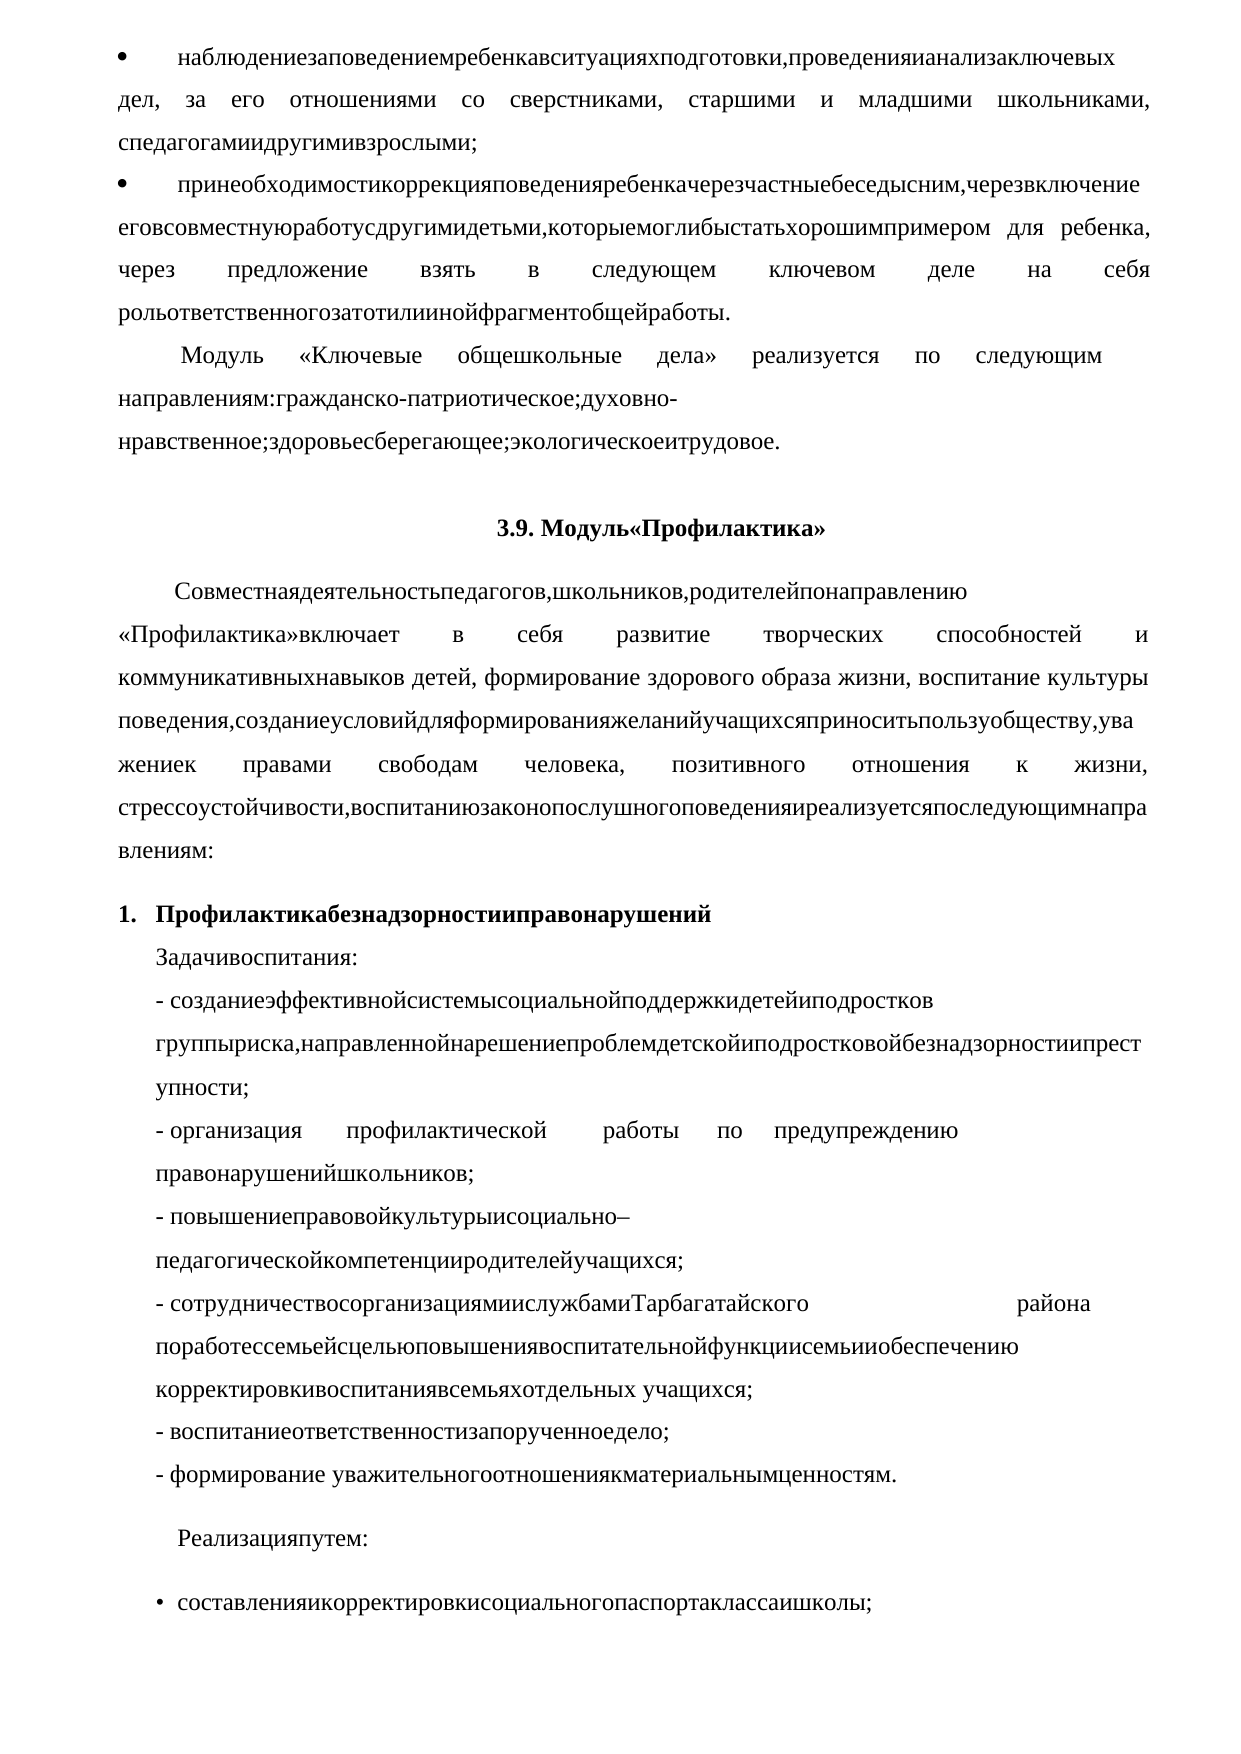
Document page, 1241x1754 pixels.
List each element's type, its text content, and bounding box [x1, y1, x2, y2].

subtitle Модуль«Профилактика» [497, 513, 1182, 542]
list формирование уважительногоотношениякматериальнымценностям. [155, 1459, 1182, 1488]
text «Профилактика»включает в себя развитие творческих способностей и коммуникативныхнавыков детей, формирование здорового образа жизни, воспитание культуры поведения,созданиеусловийдляформированияжеланийучащихсяприноситьпользуобществу,уважениек правами свободам человека, позитивного отношения к жизни, стрессоустойчивости,воспитаниюзаконопослушногоповеденияиреализуетсяпоследующимнаправлениям: [118, 619, 1149, 864]
subtitle Профилактикабезнадзорностииправонарушений [118, 899, 1182, 928]
list составленияикорректировкисоциальногопаспортаклассаишколы; [155, 1587, 1182, 1616]
text Задачивоспитания: [155, 942, 1182, 971]
text Модуль «Ключевые общешкольные дела» реализуется по следующим направлениям:гражданско-патриотическое;духовно-нравственное;здоровьесберегающее;экологическоеитрудовое. [118, 340, 1103, 455]
list сотрудничествосорганизациямиислужбамиТарбагатайского района поработессемьейсцельюповышениявоспитательнойфункциисемьииобеспечению [155, 1288, 1091, 1360]
list принеобходимостикоррекцияповеденияребенкачерезчастныебеседысним,черезвключениееговсовместнуюработусдругимидетьми,которыемоглибыстатьхорошимпримером для ребенка, через предложение взять в следующем ключевом деле на себя рольответственногозатотилиинойфрагментобщейработы. [118, 169, 1151, 326]
list наблюдениезаповедениемребенкавситуацияхподготовки,проведенияианализаключевых дел, за его отношениями со сверстниками, старшими и младшими школьниками, спедагогамиидругимивзрослыми; [118, 42, 1151, 155]
list воспитаниеответственностизапорученноедело; [155, 1416, 1182, 1445]
list повышениеправовойкультурыисоциально–педагогическойкомпетенцииродителейучащихся; [155, 1201, 1148, 1273]
text корректировкивоспитаниявсемьяхотдельных учащихся; [155, 1375, 1182, 1403]
text Реализацияпутем: [177, 1523, 1182, 1552]
list созданиеэффективнойсистемысоциальнойподдержкидетейиподростков группыриска,направленнойнарешениепроблемдетскойиподростковойбезнадзорностиипреступности; [155, 985, 1150, 1100]
list организация профилактической работы по предупреждению правонарушенийшкольников; [155, 1115, 1146, 1187]
text Совместнаядеятельностьпедагогов,школьников,родителейпонаправлению [174, 576, 1182, 605]
